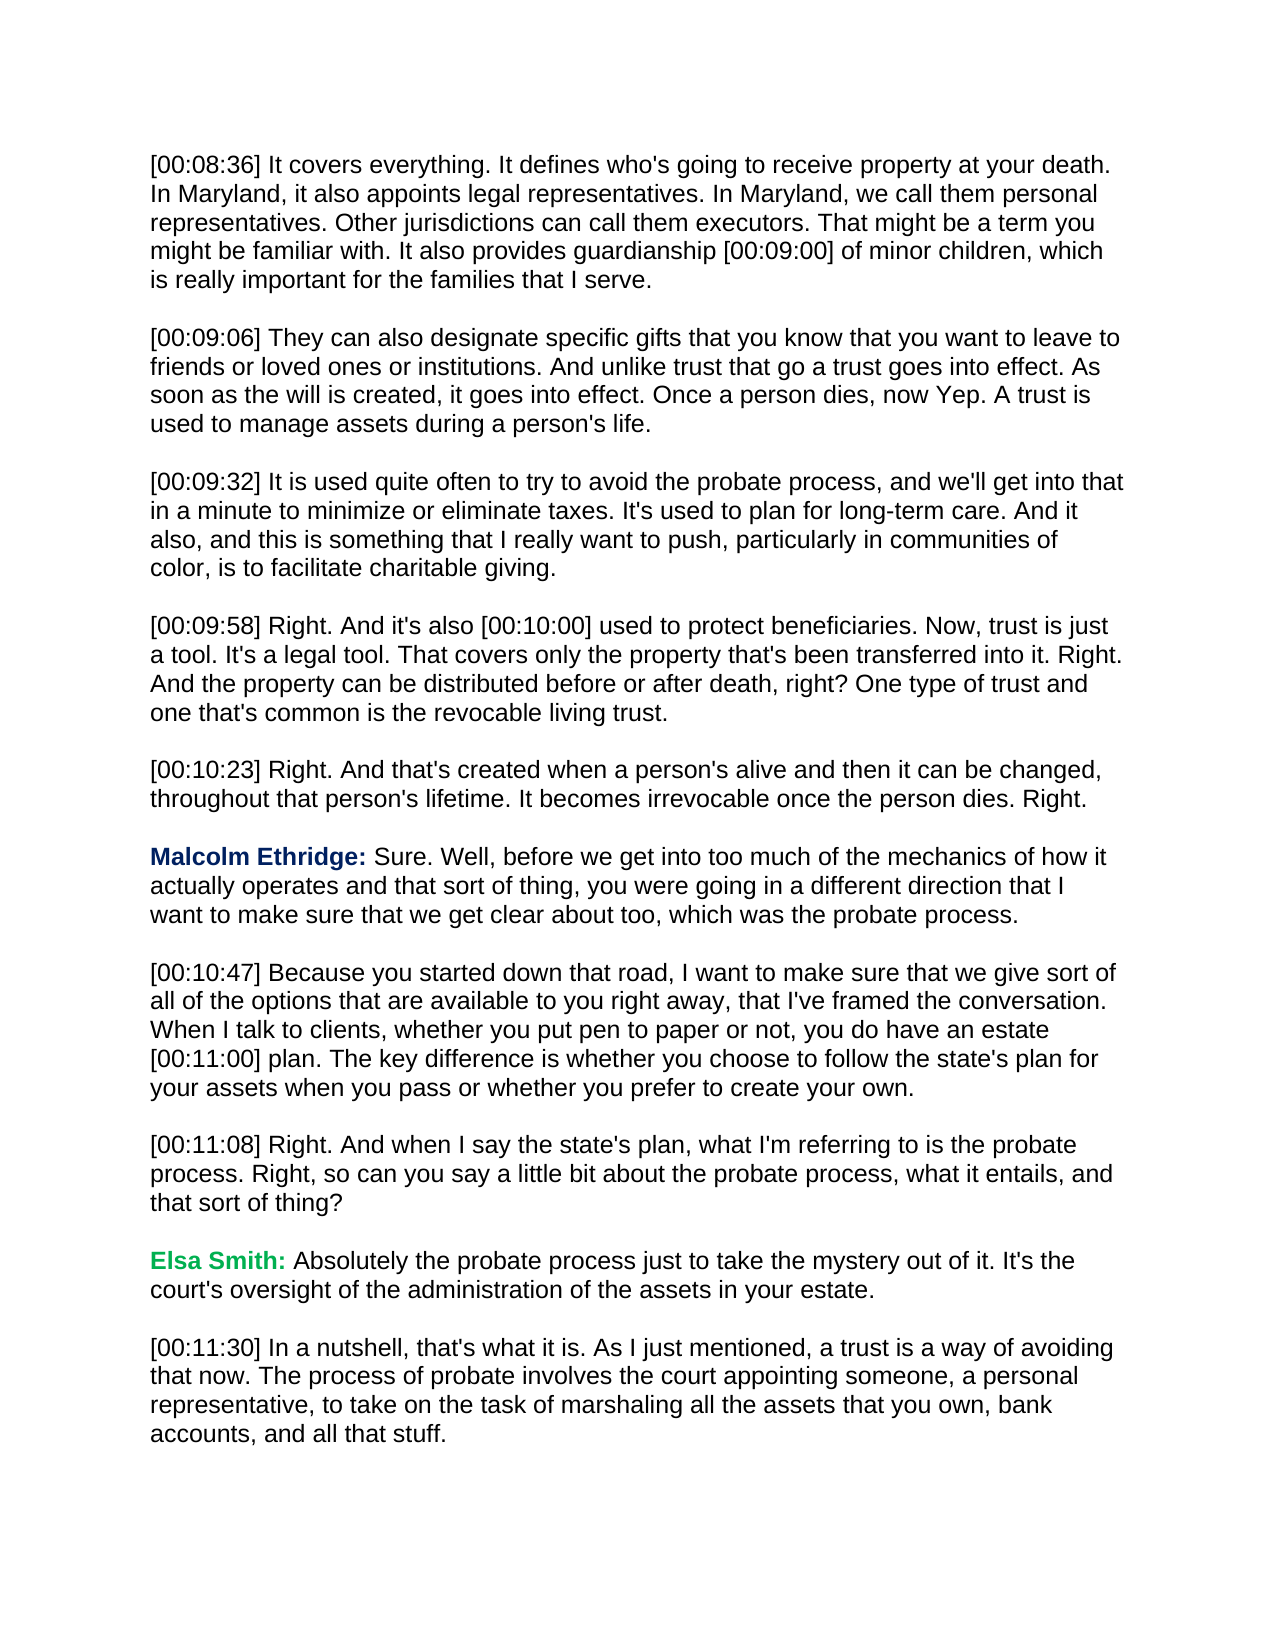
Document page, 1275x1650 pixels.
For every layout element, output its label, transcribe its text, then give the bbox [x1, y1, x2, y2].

text [00:10:23] Right. And that's created when a person's alive and then it can be changed, throughout that person's lifetime. It becomes irrevocable once the person dies. Right. [150, 755, 1125, 813]
text Elsa Smith: Absolutely the probate process just to take the mystery out of it. It's the court's oversight of the administration of the assets in your estate. [150, 1246, 1125, 1303]
text Malcolm Ethridge: Sure. Well, before we get into too much of the mechanics of how it actually operates and that sort of thing, you were going in a different direction that I want to make sure that we get clear about too, which was the probate process. [150, 842, 1125, 928]
text [00:10:47] Because you started down that road, I want to make sure that we give sort of all of the options that are available to you right away, that I've framed the conversation. When I talk to clients, whether you put pen to paper or not, you do have an estate [00:11:00] plan. The key difference is whether you choose to follow the state's plan for your assets when you pass or whether you prefer to create your own. [150, 957, 1125, 1101]
text [00:09:58] Right. And it's also [00:10:00] used to protect beneficiaries. Now, trust is just a tool. It's a legal tool. That covers only the property that's been transferred into it. Right. And the property can be distributed before or after death, right? One type of trust and one that's common is the revocable living trust. [150, 611, 1125, 726]
text [00:11:30] In a nutshell, that's what it is. As I just mentioned, a trust is a way of avoiding that now. The process of probate involves the court appointing someone, a personal representative, to take on the task of marshaling all the assets that you own, bank accounts, and all that stuff. [150, 1332, 1125, 1447]
text [00:09:32] It is used quite often to try to avoid the probate process, and we'll get into that in a minute to minimize or eliminate taxes. It's used to plan for long-term care. And it also, and this is something that I really want to push, particularly in communities of color, is to facilitate charitable giving. [150, 467, 1125, 582]
text [00:09:06] They can also designate specific gifts that you know that you want to leave to friends or loved ones or institutions. And unlike trust that go a trust goes into effect. As soon as the will is created, it goes into effect. Once a person dies, now Yep. A trust is used to manage assets during a person's life. [150, 323, 1125, 438]
text [00:08:36] It covers everything. It defines who's going to receive property at your death. In Maryland, it also appoints legal representatives. In Maryland, we call them personal representatives. Other jurisdictions can call them executors. That might be a term you might be familiar with. It also provides guardianship [00:09:00] of minor children, which is really important for the families that I serve. [150, 150, 1125, 294]
text [00:11:08] Right. And when I say the state's plan, what I'm referring to is the probate process. Right, so can you say a little bit about the probate process, what it entails, and that sort of thing? [150, 1130, 1125, 1217]
